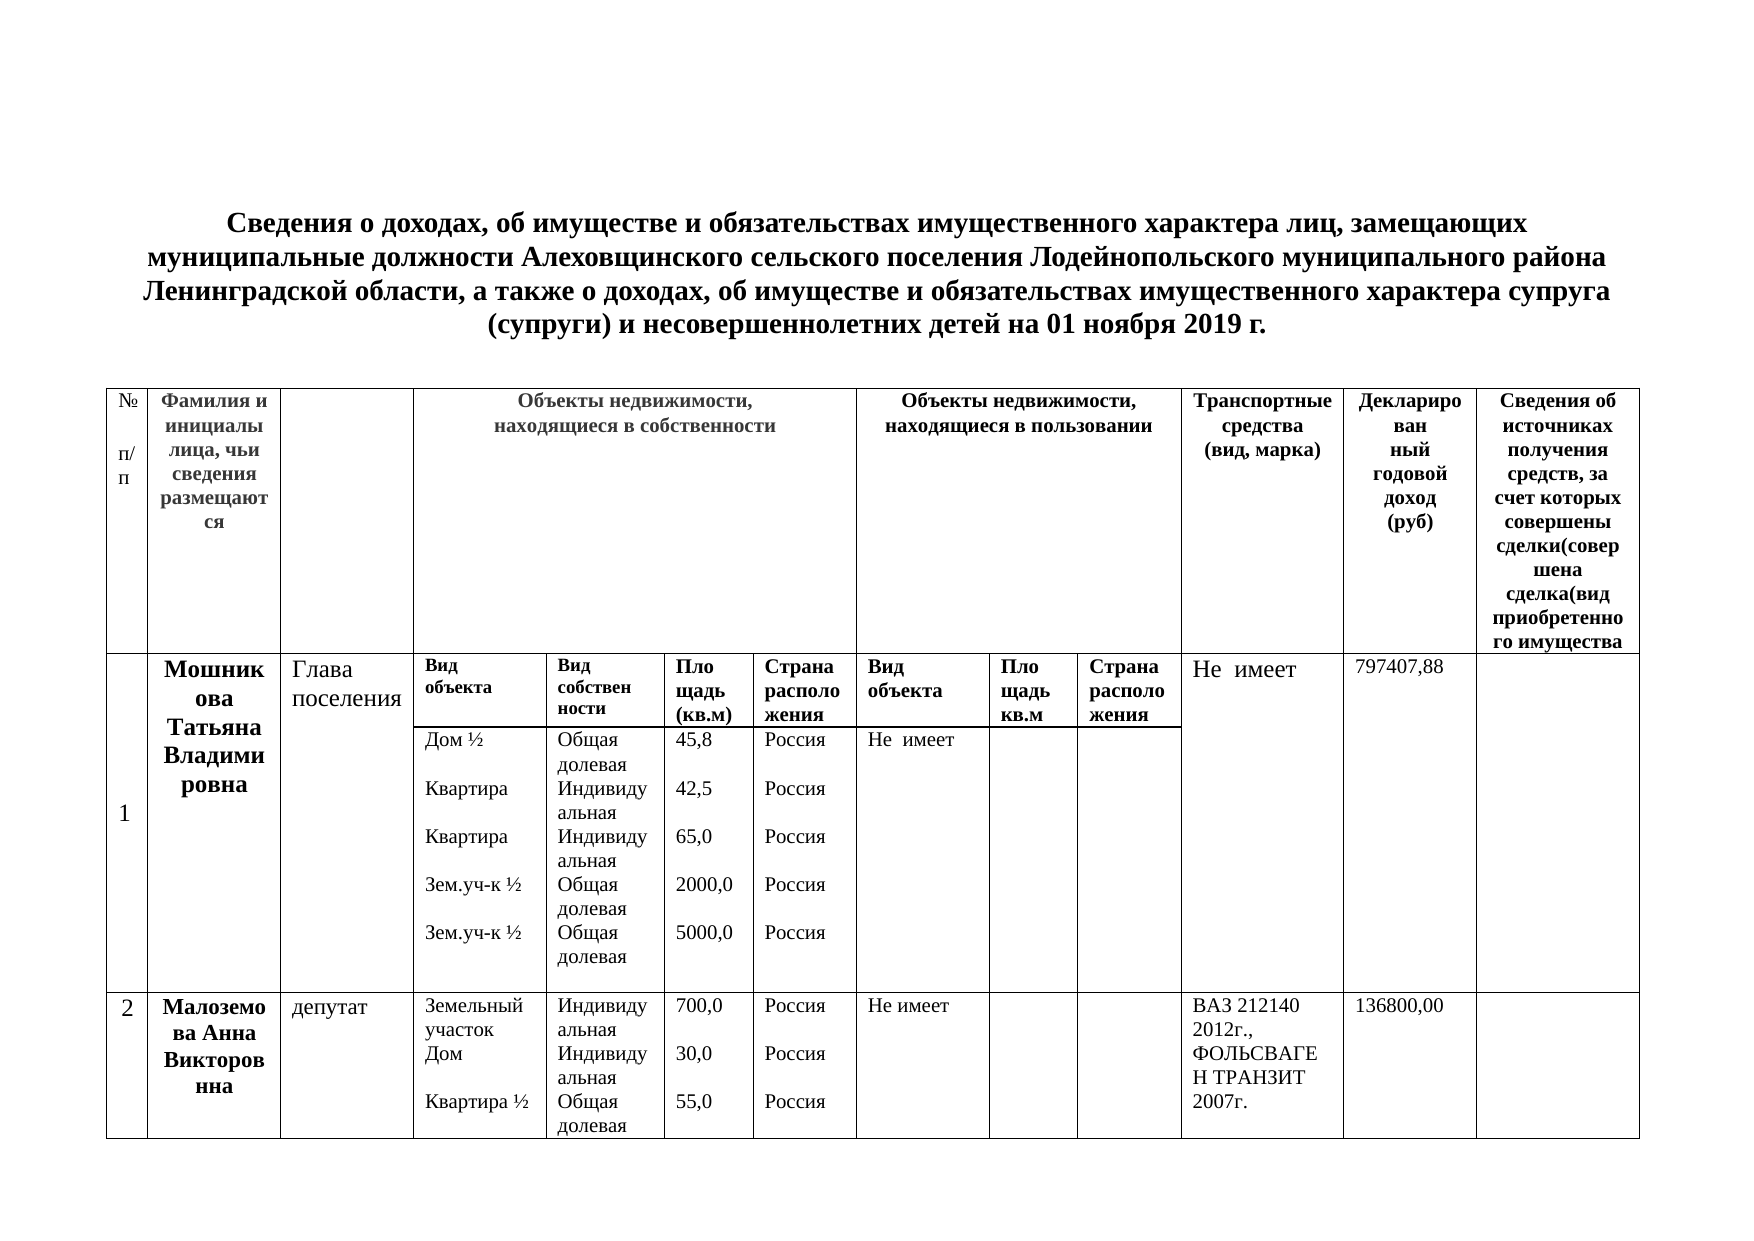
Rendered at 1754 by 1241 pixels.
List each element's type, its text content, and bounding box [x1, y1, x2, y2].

table_cell 797407,88 [1344, 654, 1476, 992]
text Сведения о доходах, об имуществе и обязательствах имущественного характера лиц, замещающих муниципальные должности Алеховщинского сельского поселения Лодейнопольского муниципального района Ленинградской области, а также о доходах, об имуществе и обязательствах имущественного характера супруга (супруги) и несовершеннолетних детей на 01 ноября 2019 г. [118, 206, 1636, 340]
table_cell Пло щадь (кв.м) [665, 654, 753, 726]
table_header Сведения об источниках получения средств, за счет которых совершены сделки(совершена сделка(вид приобретенного имущества [1477, 389, 1639, 653]
table_cell 2 [107, 993, 147, 1137]
table_cell Вид собствен ности [547, 654, 664, 726]
table_cell [1078, 728, 1181, 992]
table_cell 136800,00 [1344, 993, 1476, 1137]
table_cell Мошникова Татьяна Владимировна [148, 654, 280, 992]
table_cell депутат [281, 993, 413, 1137]
table_header Декларирован ный годовой доход (руб) [1344, 389, 1476, 653]
table_cell 700,0 30,0 55,0 [665, 993, 753, 1137]
table_cell Не имеет [857, 993, 989, 1137]
table_header Объекты недвижимости, находящиеся в пользовании [857, 389, 1181, 653]
table_cell [990, 728, 1077, 992]
table_cell [1477, 993, 1639, 1137]
table_cell 1 [107, 654, 147, 992]
table_header Фамилия и инициалы лица, чьи сведения размещаются [148, 389, 280, 653]
table_cell [1477, 654, 1639, 992]
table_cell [414, 993, 546, 1137]
table_cell Глава поселения [281, 654, 413, 992]
table_cell Россия Россия Россия Россия Россия [754, 728, 856, 992]
table_cell Дом ½ Квартира Квартира Зем.уч-к ½ Зем.уч-к ½ [414, 728, 546, 992]
table_header Объекты недвижимости, находящиеся в собственности [414, 389, 856, 653]
table_cell 45,8 42,5 65,0 2000,0 5000,0 [665, 728, 753, 992]
table_cell [990, 993, 1077, 1137]
table_cell Вид объекта [857, 654, 989, 726]
table_cell Общая долевая Индивидуальная Индивидуальная Общая долевая Общая долевая [547, 728, 664, 992]
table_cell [547, 993, 664, 1137]
table_cell [1078, 993, 1181, 1137]
table_header № п/п [107, 389, 147, 653]
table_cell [1182, 993, 1343, 1137]
table_header [281, 389, 413, 653]
table_cell Не имеет [1182, 654, 1343, 992]
table_cell Вид объекта [414, 654, 546, 726]
table_cell Не имеет [857, 728, 989, 992]
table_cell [148, 993, 280, 1137]
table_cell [754, 993, 856, 1137]
table_cell Пло щадь кв.м [990, 654, 1077, 726]
table_header Транспортные средства (вид, марка) [1182, 389, 1343, 653]
table_cell Страна расположения [1078, 654, 1181, 726]
table_cell Страна расположения [754, 654, 856, 726]
